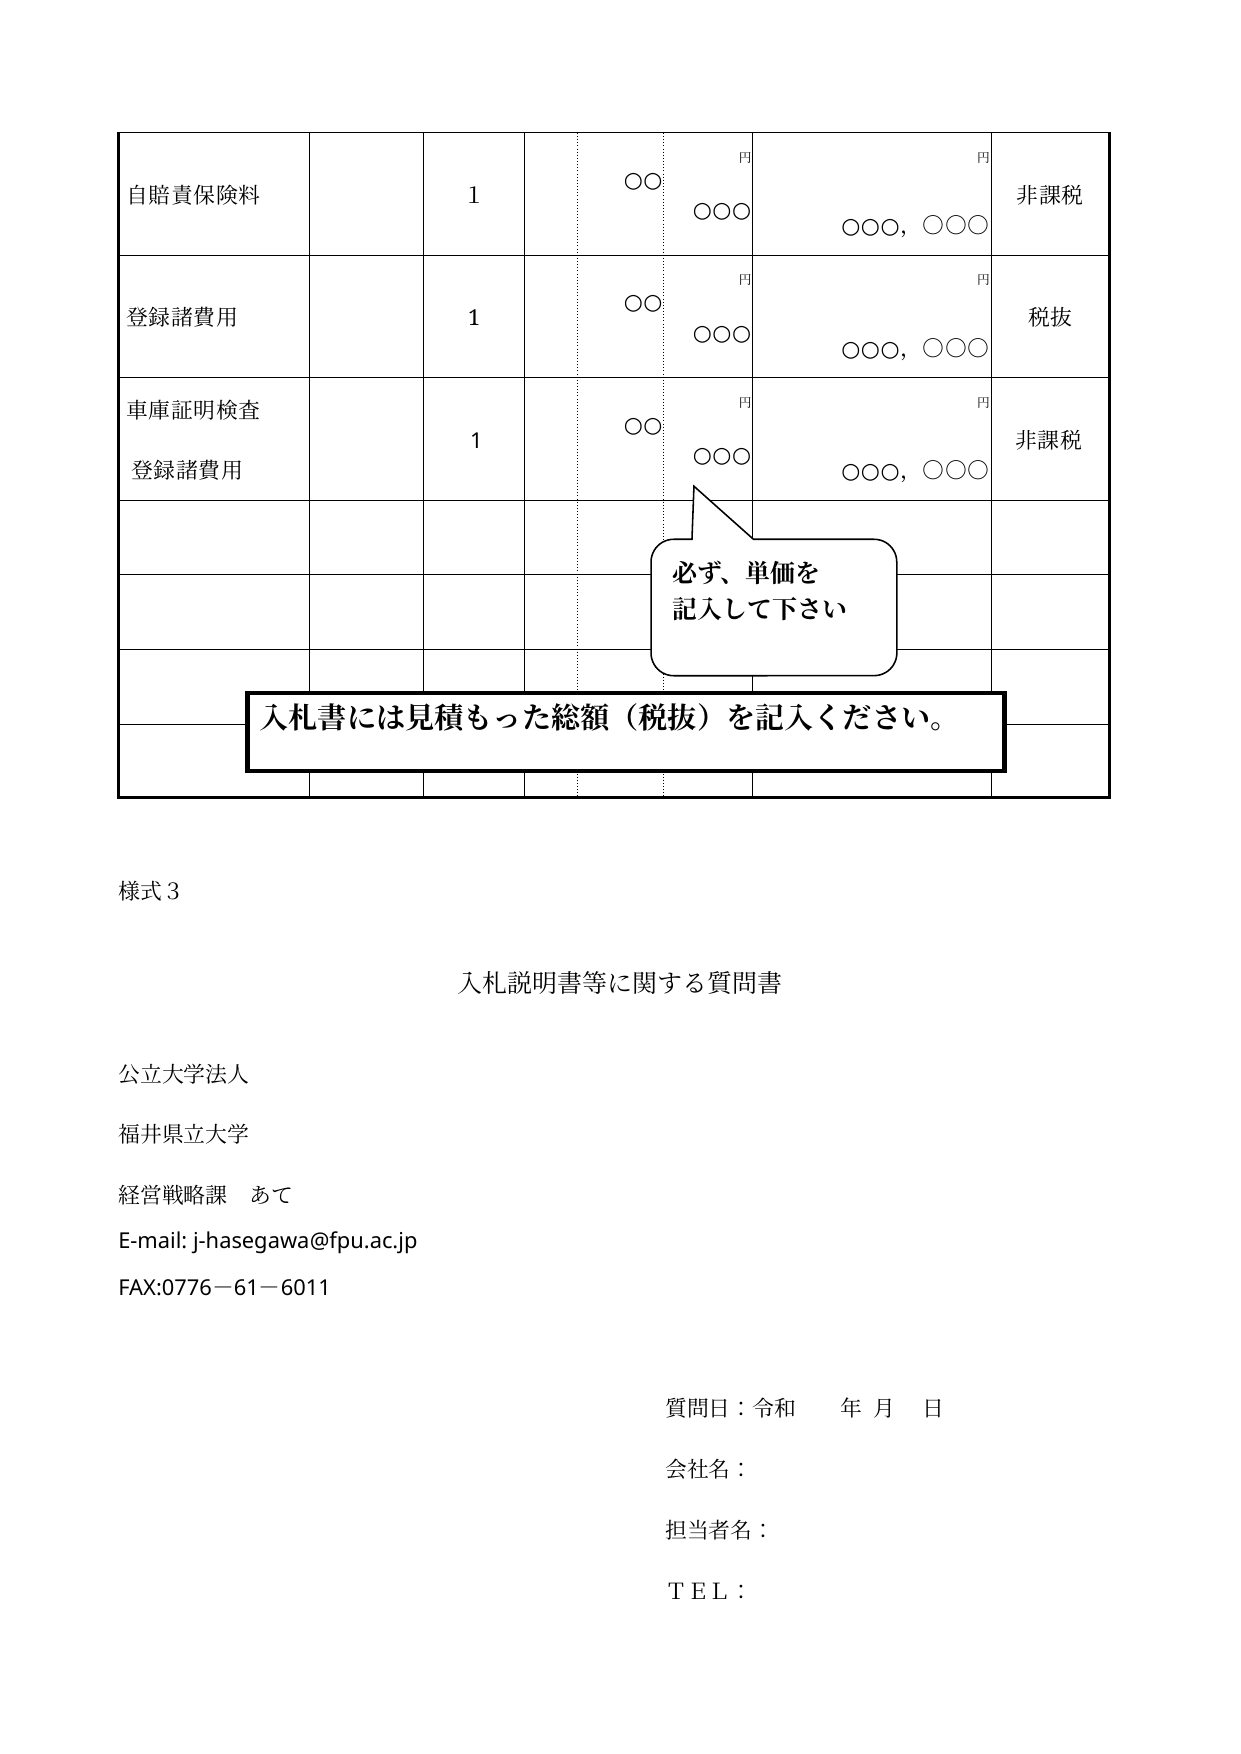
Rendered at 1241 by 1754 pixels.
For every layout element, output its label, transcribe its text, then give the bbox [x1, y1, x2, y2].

table_cell 1 [424, 256, 524, 377]
table_cell １ [424, 133, 524, 254]
table_cell [578, 575, 650, 649]
table_cell [525, 501, 577, 573]
table_cell [120, 575, 309, 649]
table_cell [525, 773, 577, 796]
table_cell [120, 650, 309, 724]
table_cell 円 ○○○，○○○ [753, 133, 991, 254]
table_cell 車庫証明検査 登録諸費用 [120, 378, 309, 500]
table_cell [310, 773, 423, 796]
table_cell [310, 650, 423, 691]
table_cell [992, 650, 1108, 724]
text 担当者名： [118, 1498, 1122, 1559]
table_cell [664, 675, 752, 691]
table_cell [525, 575, 577, 649]
text 質問日：令和 年 月 日 [118, 1377, 1122, 1438]
text FAX:0776－61－6011 [118, 1255, 1122, 1316]
text 入札説明書等に関する質問書 [118, 951, 1122, 1012]
table_cell [525, 256, 577, 377]
table_cell [310, 575, 423, 649]
table_cell [664, 773, 752, 796]
table_cell 円 ○○○，○○○ [753, 256, 991, 377]
table_cell [424, 650, 524, 691]
table_cell [310, 256, 423, 377]
table_cell [713, 501, 752, 536]
table_cell [578, 773, 664, 796]
text 公立大学法人 [118, 1042, 1122, 1103]
table_cell [753, 650, 991, 691]
table_cell [310, 501, 423, 573]
table_cell [753, 773, 991, 796]
table_cell [424, 773, 524, 796]
table_cell [525, 650, 577, 691]
table_cell [310, 133, 423, 254]
table_cell 税抜 [992, 256, 1108, 377]
table_cell 非課税 [992, 133, 1108, 254]
table_cell 円 ○○○ [664, 378, 752, 500]
text 経営戦略課 あて [118, 1164, 1122, 1225]
table_cell ○○ [578, 133, 664, 254]
text 会社名： [118, 1438, 1122, 1498]
table_cell ○○ [578, 256, 664, 377]
table_cell 登録諸費用 [120, 256, 309, 377]
text ＴＥＬ： [118, 1559, 1122, 1620]
table_cell [120, 725, 309, 796]
text 様式３ [118, 860, 1122, 921]
table_cell [992, 725, 1108, 796]
table_cell 自賠責保険料 [120, 133, 309, 254]
table_cell 非課税 [992, 378, 1108, 500]
table_cell [992, 575, 1108, 649]
table_cell [898, 575, 991, 649]
table_cell 1 [424, 378, 524, 500]
table_cell 円 ○○○，○○○ [753, 378, 991, 500]
table_cell [578, 650, 664, 691]
table_cell [525, 378, 577, 500]
table_cell [753, 501, 991, 573]
text E-mail: j-hasegawa@fpu.ac.jp [118, 1225, 1122, 1255]
text 福井県立大学 [118, 1103, 1122, 1164]
table_cell [424, 575, 524, 649]
table_cell [664, 501, 692, 540]
table_cell [992, 501, 1108, 573]
table_cell 円 ○○○ [664, 133, 752, 254]
table_cell [120, 501, 309, 573]
table_cell 円 ○○○ [664, 256, 752, 377]
table_cell ○○ [578, 378, 664, 500]
table_cell [525, 133, 577, 254]
table_cell [578, 501, 664, 573]
table_cell [424, 501, 524, 573]
table_cell [310, 378, 423, 500]
